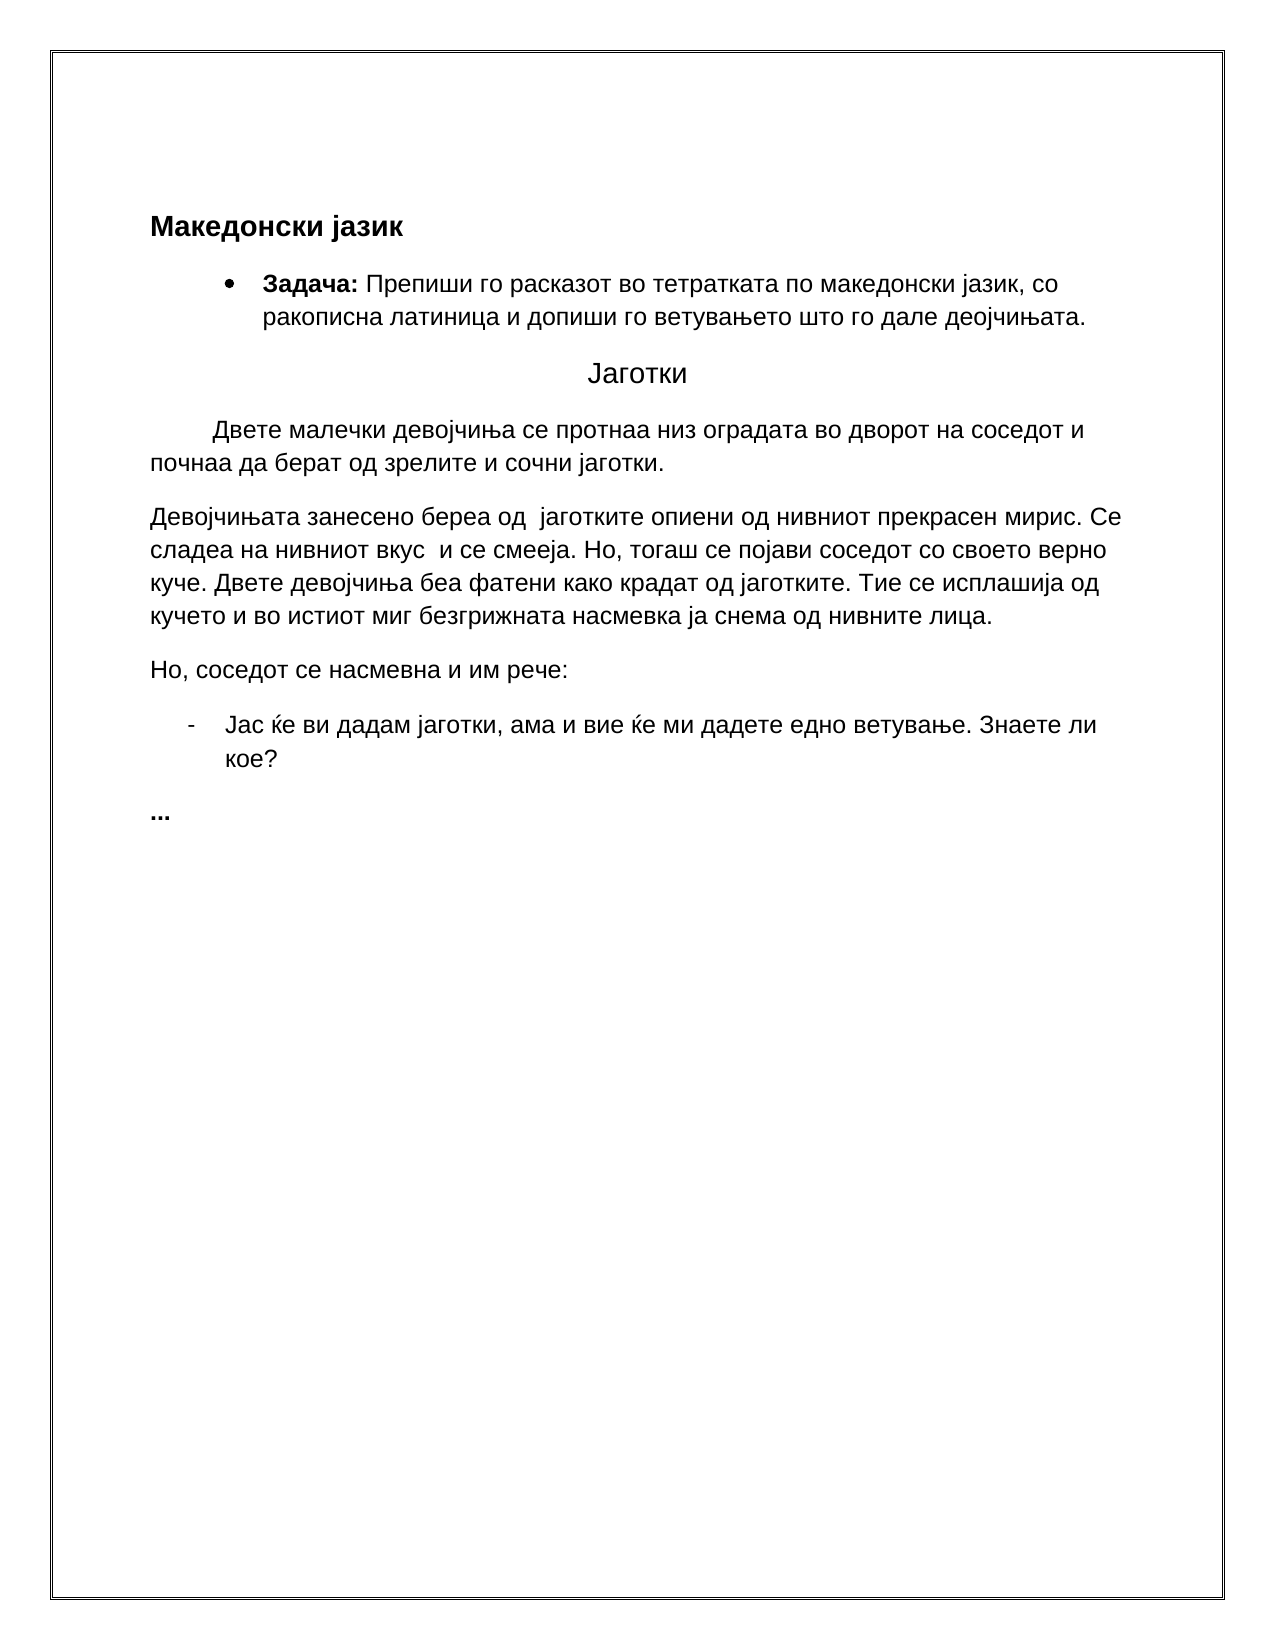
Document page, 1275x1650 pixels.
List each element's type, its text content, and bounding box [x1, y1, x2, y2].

text Девојчињата занесено береа од јаготките опиени од нивниот прекрасен мирис. Се сладеа на нивниот вкус и се смееја. Но, тогаш се појави соседот со своето верно куче. Двете девојчиња беа фатени како крадат од јаготките. Тие се исплашија од кучето и во истиот миг безгрижната насмевка ја снема од нивните лица. [150, 502, 1125, 630]
text Но, соседот се насмевна и им рече: [150, 655, 1125, 684]
text Јаготки [150, 356, 1125, 389]
text Двете малечки девојчиња се протнаа низ оградата во дворот на соседот и почнаа да берат од зрелите и сочни јаготки. [150, 415, 1125, 477]
text Македонски јазик [150, 209, 1125, 243]
list Јас ќе ви дадам јаготки, ама и вие ќе ми дадете едно ветување. Знаете ли кое? [187, 709, 1125, 772]
list Задача: Препиши го расказот во тетратката по македонски јазик, со ракописна латиница и допиши го ветувањето што го дале деојчињата. [225, 269, 1125, 331]
text ... [150, 797, 1125, 826]
